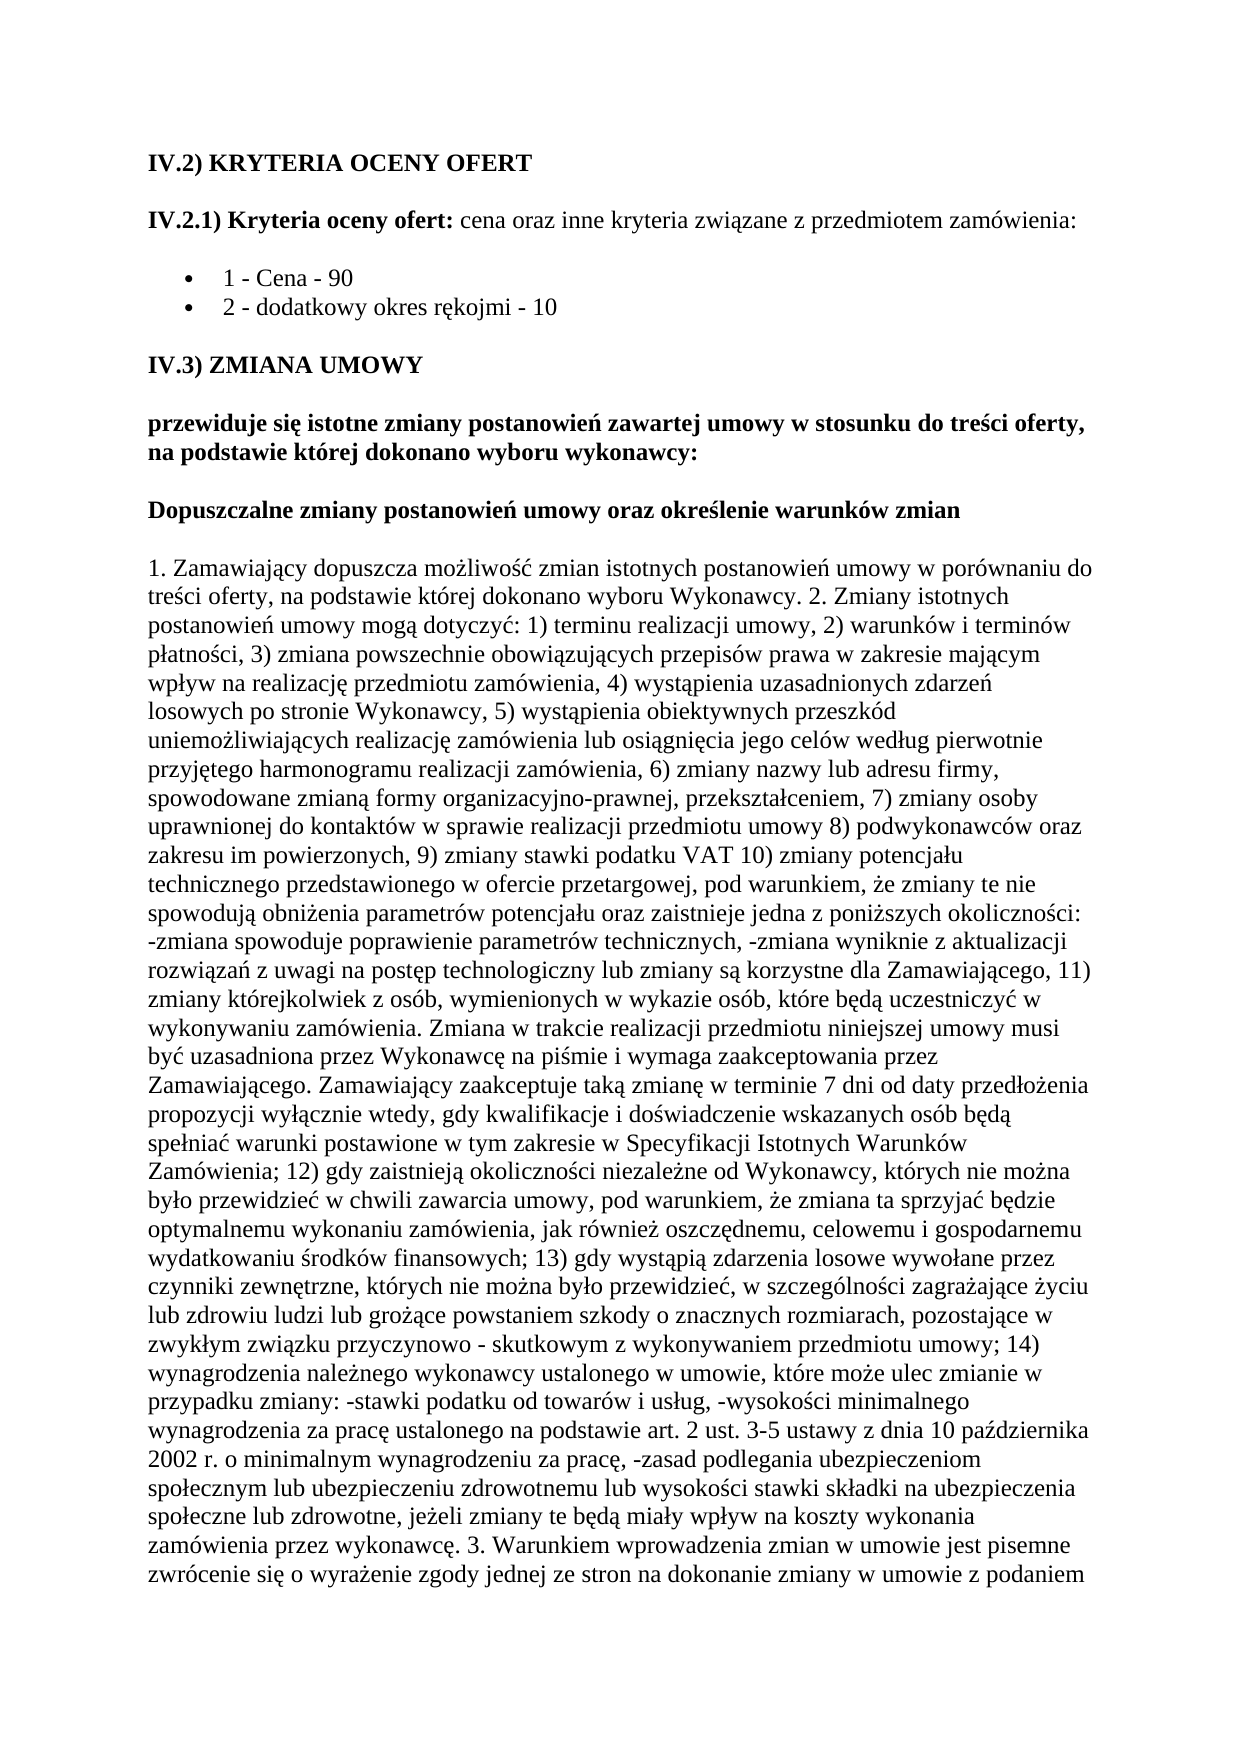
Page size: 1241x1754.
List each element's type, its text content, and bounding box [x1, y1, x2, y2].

list 2 - dodatkowy okres rękojmi - 10 [185, 292, 1093, 321]
text IV.2.1) Kryteria oceny ofert: cena oraz inne kryteria związane z przedmiotem zamówienia: [148, 206, 1093, 234]
text IV.2) KRYTERIA OCENY OFERT [148, 148, 1093, 176]
list 1 - Cena - 90 [185, 263, 1093, 292]
text przewiduje się istotne zmiany postanowień zawartej umowy w stosunku do treści oferty, na podstawie której dokonano wyboru wykonawcy: [148, 408, 1093, 466]
text IV.3) ZMIANA UMOWY [148, 350, 1093, 379]
text Dopuszczalne zmiany postanowień umowy oraz określenie warunków zmian [148, 495, 1093, 523]
